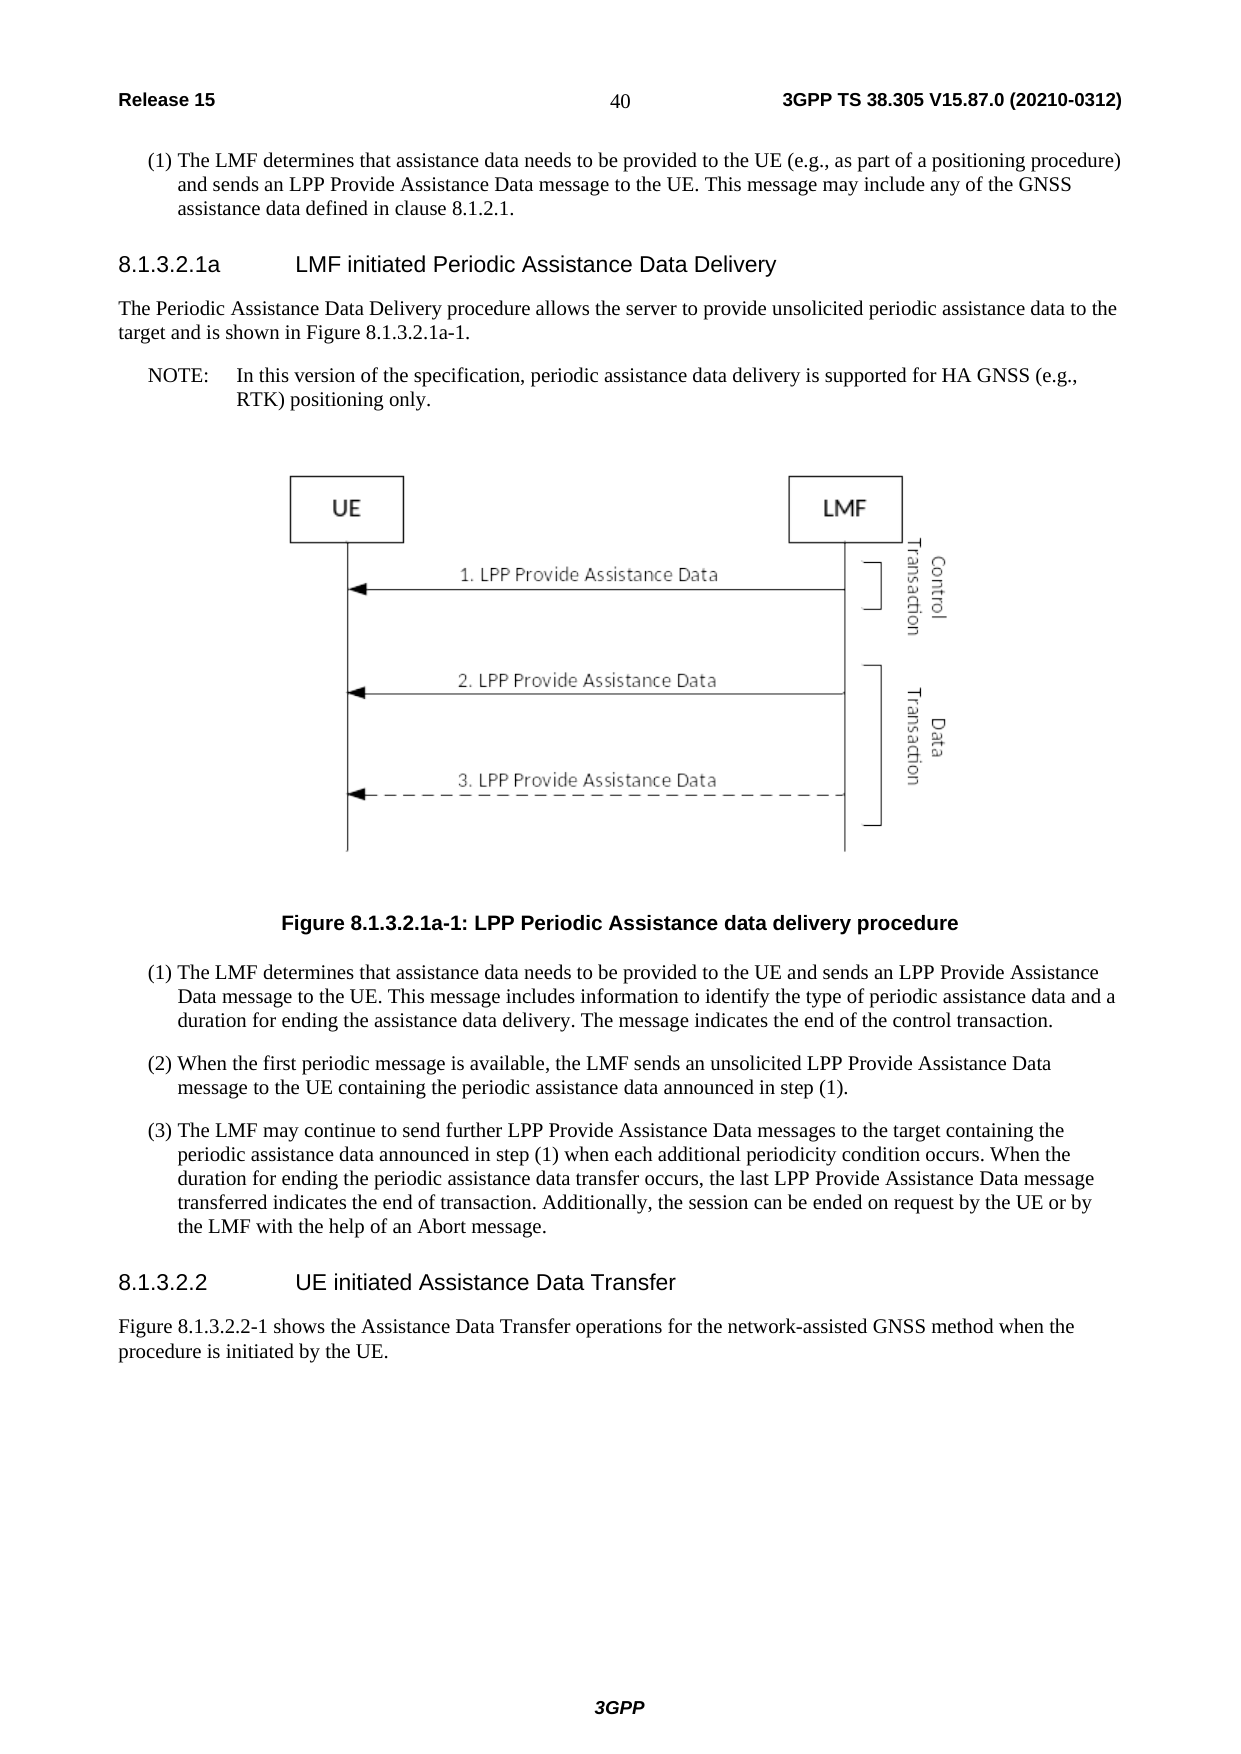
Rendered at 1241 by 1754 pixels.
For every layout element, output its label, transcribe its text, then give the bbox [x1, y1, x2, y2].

text Figure 8.1.3.2.2-1 shows the Assistance Data Transfer operations for the network-assisted GNSS method when the procedure is initiated by the UE. [118, 1314, 1122, 1363]
text NOTE: In this version of the specification, periodic assistance data delivery is supported for HA GNSS (e.g., RTK) positioning only. [148, 363, 1122, 411]
subtitle 8.1.3.2.1a LMF initiated Periodic Assistance Data Delivery [118, 251, 1122, 277]
subtitle 8.1.3.2.2 UE initiated Assistance Data Transfer [118, 1269, 1122, 1296]
text (1) The LMF determines that assistance data needs to be provided to the UE (e.g., as part of a positioning procedure) and sends an LPP Provide Assistance Data message to the UE. This message may include any of the GNSS assistance data defined in clause 8.1.2.1. [148, 147, 1122, 220]
text The Periodic Assistance Data Delivery procedure allows the server to provide unsolicited periodic assistance data to the target and is shown in Figure 8.1.3.2.1a-1. [118, 296, 1122, 344]
text (3) The LMF may continue to send further LPP Provide Assistance Data messages to the target containing the periodic assistance data announced in step (1) when each additional periodicity condition occurs. When the duration for ending the periodic assistance data transfer occurs, the last LPP Provide Assistance Data message transferred indicates the end of transaction. Additionally, the session can be ended on request by the UE or by the LMF with the help of an Abort message. [148, 1118, 1122, 1238]
text Figure 8.1.3.2.1a-1: LPP Periodic Assistance data delivery procedure [118, 911, 1122, 935]
text (2) When the first periodic message is available, the LMF sends an unsolicited LPP Provide Assistance Data message to the UE containing the periodic assistance data announced in step (1). [148, 1051, 1122, 1099]
text (1) The LMF determines that assistance data needs to be provided to the UE and sends an LPP Provide Assistance Data message to the UE. This message includes information to identify the type of periodic assistance data and a duration for ending the assistance data delivery. The message indicates the end of the control transaction. [148, 960, 1122, 1032]
